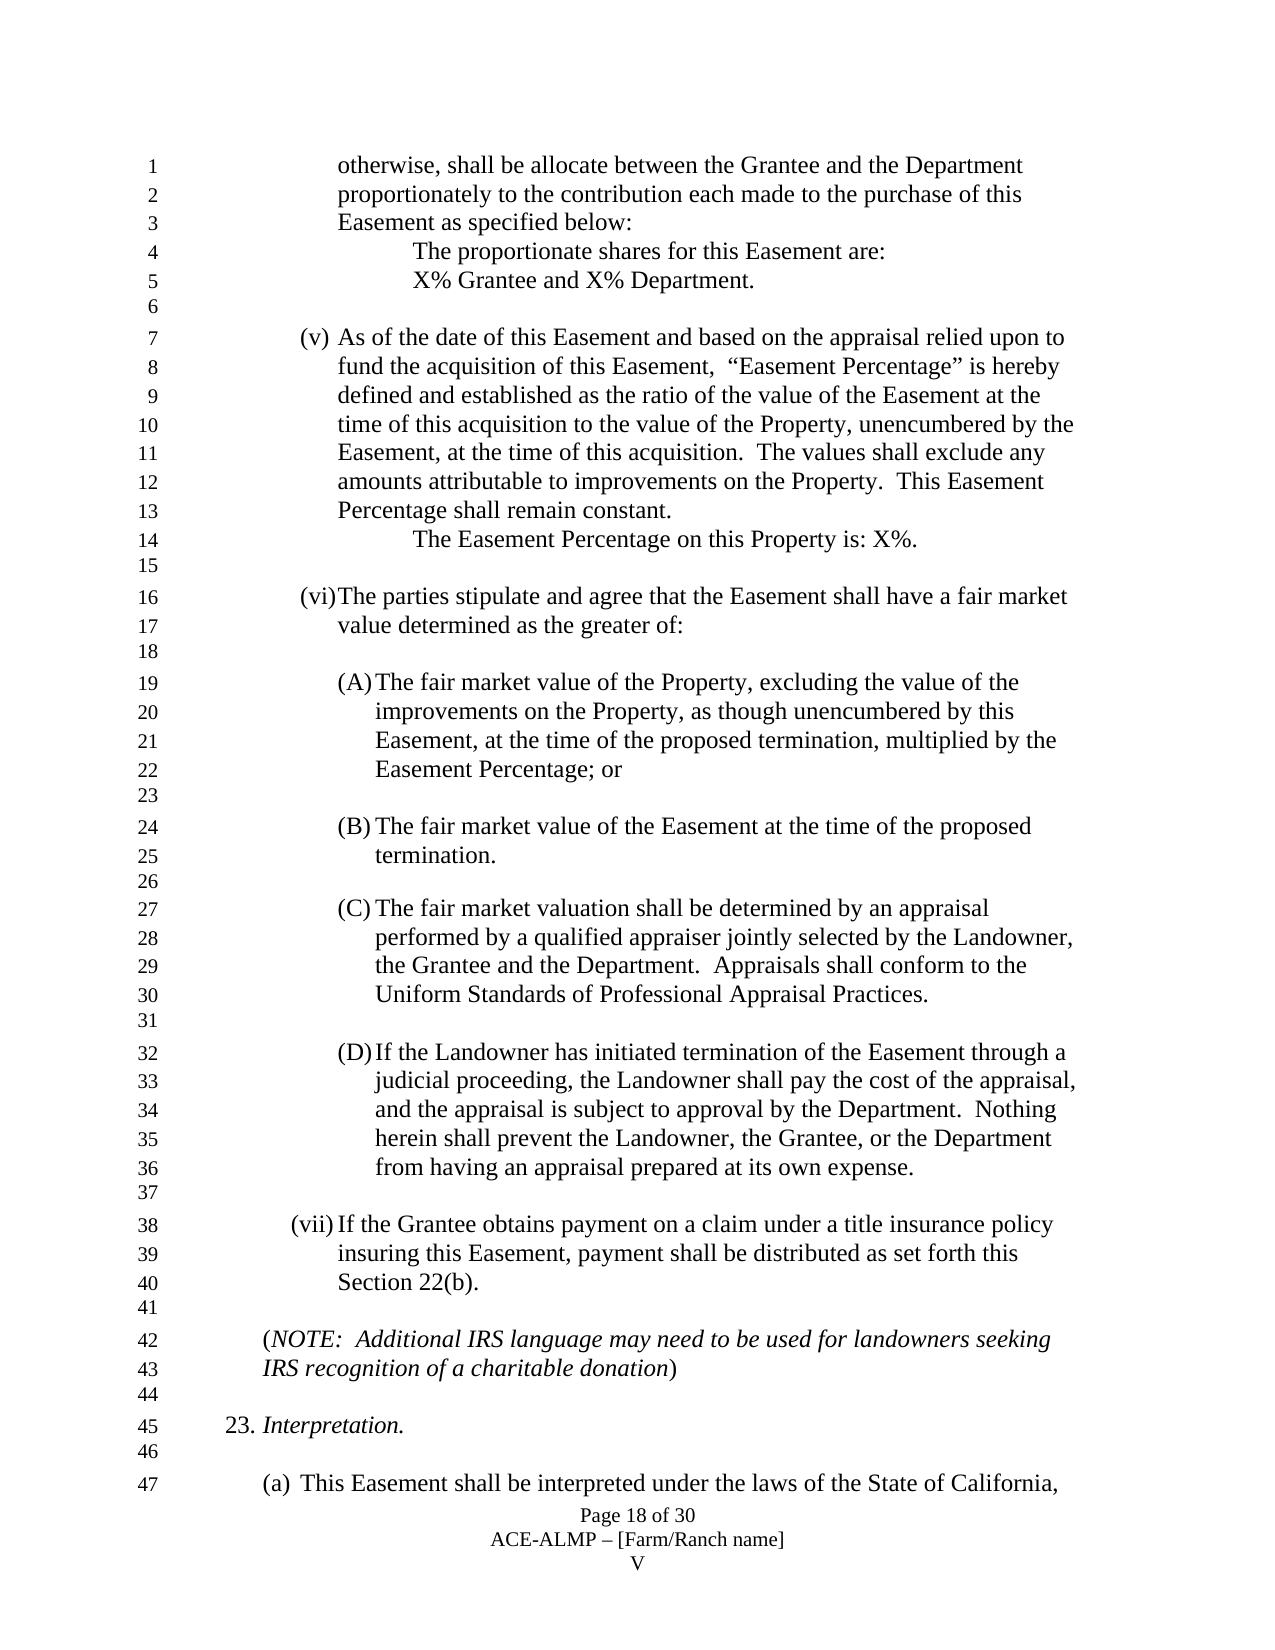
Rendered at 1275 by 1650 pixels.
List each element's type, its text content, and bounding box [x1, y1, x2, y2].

list The fair market valuation shall be determined by an appraisal performed by a qualified appraiser jointly selected by the Landowner, the Grantee and the Department. Appraisals shall conform to the Uniform Standards of Professional Appraisal Practices. [337, 893, 1087, 1008]
list If the Landowner has initiated termination of the Easement through a judicial proceeding, the Landowner shall pay the cost of the appraisal, and the appraisal is subject to approval by the Department. Nothing herein shall prevent the Landowner, the Grantee, or the Department from having an appraisal prepared at its own expense. [337, 1037, 1087, 1180]
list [300, 150, 1087, 236]
text The Easement Percentage on this Property is: X%. [337, 524, 1087, 552]
subtitle Interpretation. [225, 1410, 1087, 1439]
list The parties stipulate and agree that the Easement shall have a fair market value determined as the greater of: [300, 581, 1087, 639]
list The fair market value of the Property, excluding the value of the improvements on the Property, as though unencumbered by this Easement, at the time of the proposed termination, multiplied by the Easement Percentage; or [337, 667, 1087, 782]
text The proportionate shares for this Easement are: [412, 236, 1087, 265]
text X% Grantee and X% Department. [412, 265, 1087, 294]
list As of the date of this Easement and based on the appraisal relied upon to fund the acquisition of this Easement, “Easement Percentage” is hereby defined and established as the ratio of the value of the Easement at the time of this acquisition to the value of the Property, unencumbered by the Easement, at the time of this acquisition. The values shall exclude any amounts attributable to improvements on the Property. This Easement Percentage shall remain constant. [300, 322, 1087, 524]
list The fair market value of the Easement at the time of the proposed termination. [337, 811, 1087, 869]
list If the Grantee obtains payment on a claim under a title insurance policy insuring this Easement, payment shall be distributed as set forth this Section 22(b). [291, 1209, 1087, 1295]
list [262, 1468, 1087, 1497]
text (NOTE: Additional IRS language may need to be used for landowners seeking IRS recognition of a charitable donation) [262, 1324, 1087, 1382]
